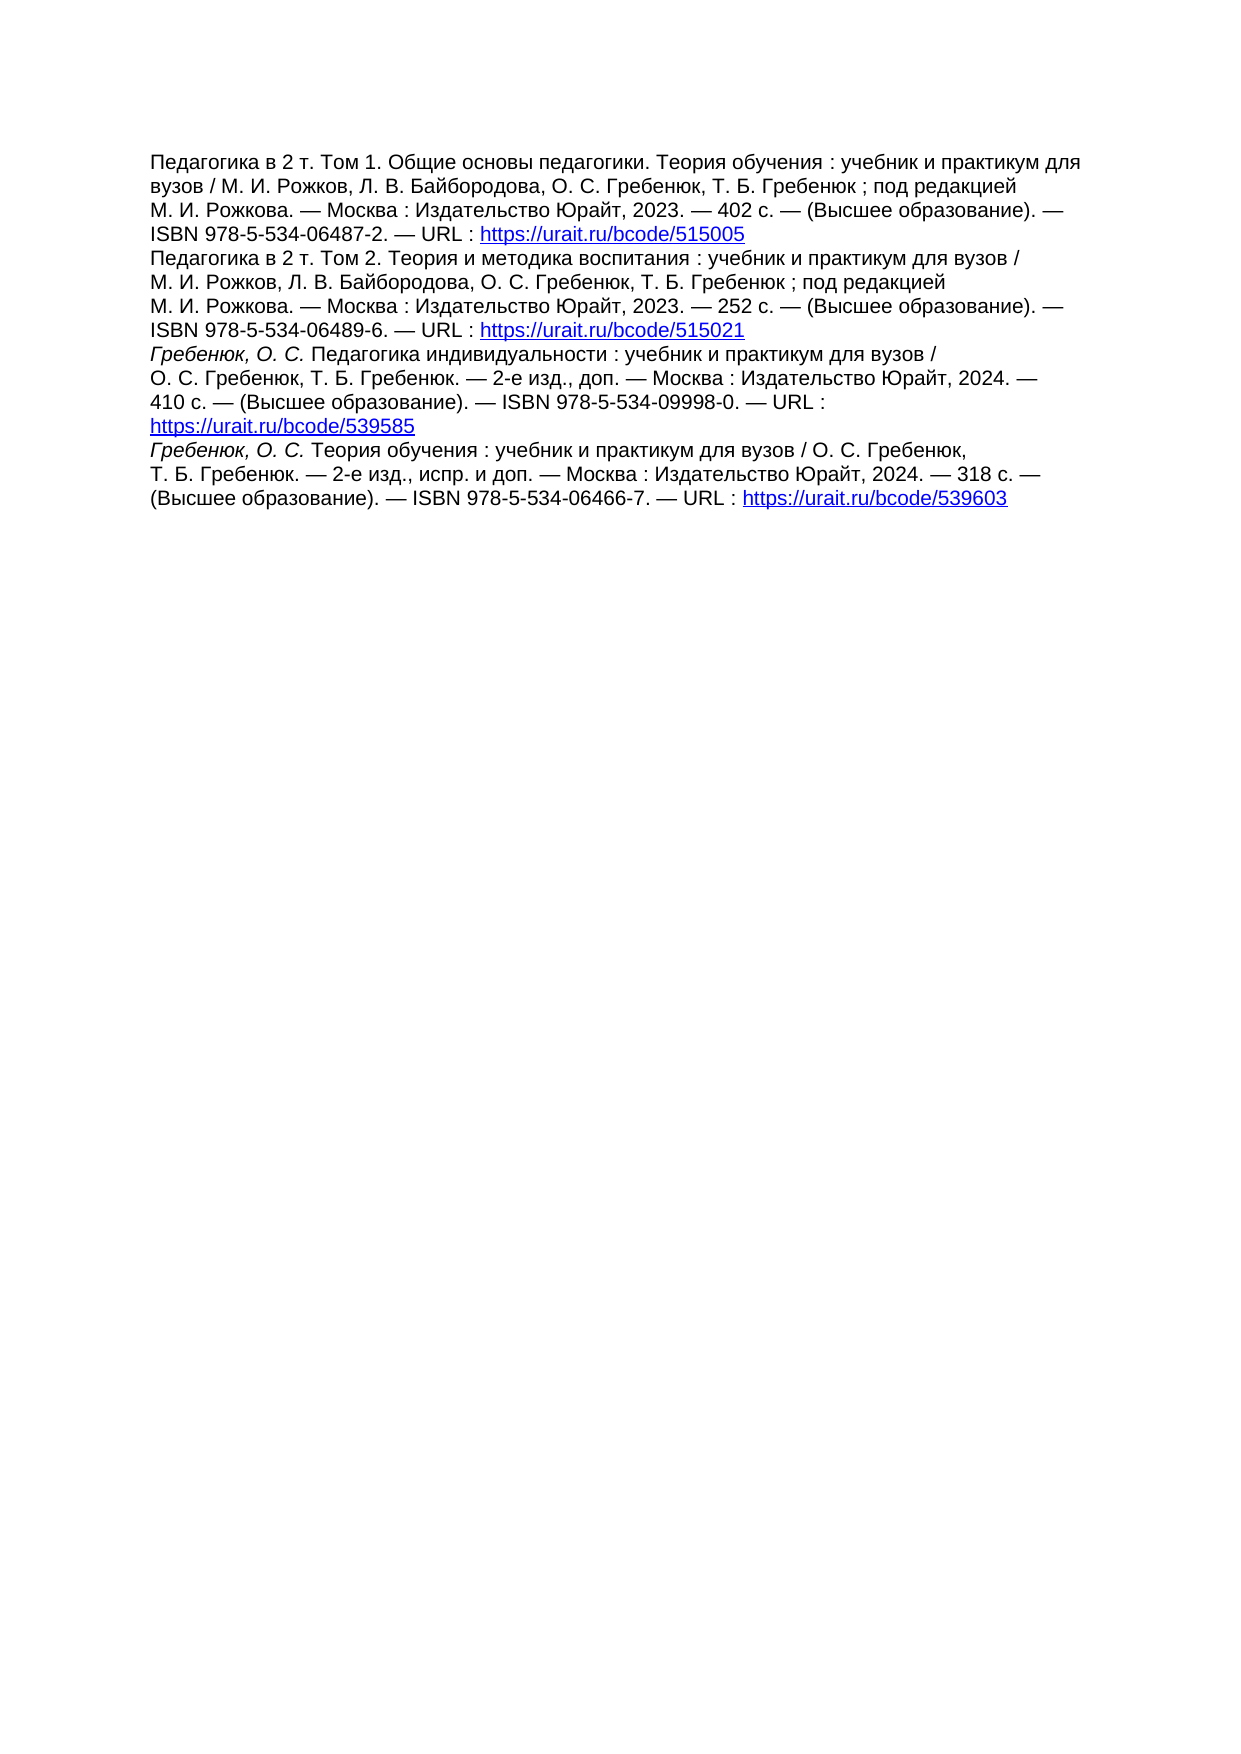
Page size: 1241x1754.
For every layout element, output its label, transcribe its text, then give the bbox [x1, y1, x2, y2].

text Педагогика в 2 т. Том 2. Теория и методика воспитания : учебник и практикум для вузов / М. И. Рожков, Л. В. Байбородова, О. С. Гребенюк, Т. Б. Гребенюк ; под редакцией М. И. Рожкова. — Москва : Издательство Юрайт, 2023. — 252 с. — (Высшее образование). — ISBN 978-5-534-06489-6. — URL : https://urait.ru/bcode/515021 [150, 246, 1090, 342]
text Гребенюк, О. С. Педагогика индивидуальности : учебник и практикум для вузов / О. С. Гребенюк, Т. Б. Гребенюк. — 2-е изд., доп. — Москва : Издательство Юрайт, 2024. — 410 с. — (Высшее образование). — ISBN 978-5-534-09998-0. — URL : https://urait.ru/bcode/539585 [150, 342, 1090, 437]
text Гребенюк, О. С. Теория обучения : учебник и практикум для вузов / О. С. Гребенюк, Т. Б. Гребенюк. — 2-е изд., испр. и доп. — Москва : Издательство Юрайт, 2024. — 318 с. — (Высшее образование). — ISBN 978-5-534-06466-7. — URL : https://urait.ru/bcode/539603 [150, 437, 1090, 509]
text Педагогика в 2 т. Том 1. Общие основы педагогики. Теория обучения : учебник и практикум для вузов / М. И. Рожков, Л. В. Байбородова, О. С. Гребенюк, Т. Б. Гребенюк ; под редакцией М. И. Рожкова. — Москва : Издательство Юрайт, 2023. — 402 с. — (Высшее образование). — ISBN 978-5-534-06487-2. — URL : https://urait.ru/bcode/515005 [150, 150, 1090, 246]
